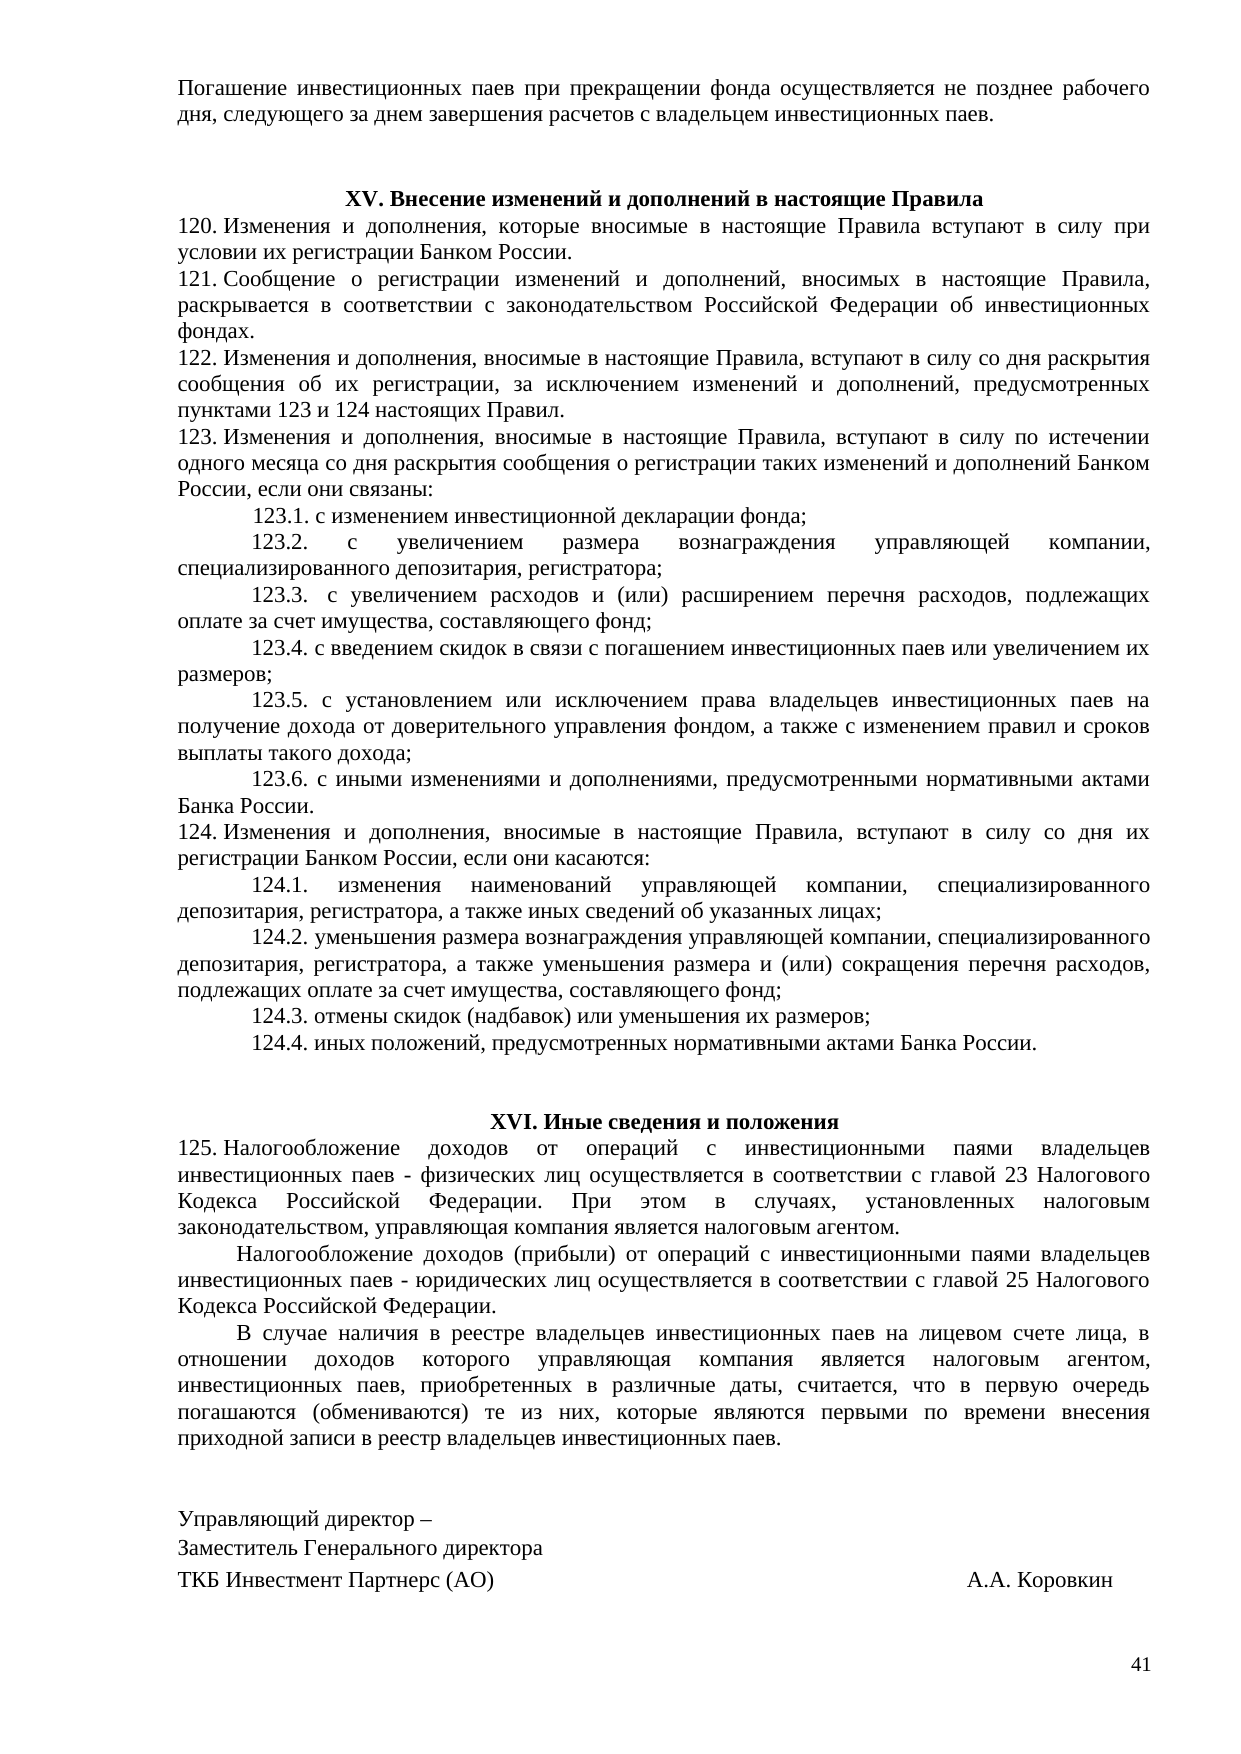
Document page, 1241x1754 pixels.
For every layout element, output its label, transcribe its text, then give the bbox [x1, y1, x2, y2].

text 122. Изменения и дополнения, вносимые в настоящие Правила, вступают в силу со дня раскрытия сообщения об их регистрации, за исключением изменений и дополнений, предусмотренных пунктами 123 и 124 настоящих Правил. [177, 344, 1152, 423]
text 123.1. с изменением инвестиционной декларации фонда; [177, 502, 1152, 528]
text 124.4. иных положений, предусмотренных нормативными актами Банка России. [177, 1029, 1152, 1055]
subtitle XVI. Иные сведения и положения [177, 1108, 1152, 1134]
text 123.3. с увеличением расходов и (или) расширением перечня расходов, подлежащих оплате за счет имущества, составляющего фонд; [177, 581, 1152, 633]
text 123.2. с увеличением размера вознаграждения управляющей компании, специализированного депозитария, регистратора; [177, 528, 1152, 581]
text 123.6. с иными изменениями и дополнениями, предусмотренными нормативными актами Банка России. [177, 765, 1152, 818]
text ТКБ Инвестмент Партнерс (АО) А.А. Коровкин [177, 1566, 1152, 1593]
text Налогообложение доходов (прибыли) от операций с инвестиционными паями владельцев инвестиционных паев - юридических лиц осуществляется в соответствии с главой 25 Налогового Кодекса Российской Федерации. [177, 1240, 1152, 1319]
subtitle XV. Внесение изменений и дополнений в настоящие Правила [177, 186, 1152, 212]
text Погашение инвестиционных паев при прекращении фонда осуществляется не позднее рабочего дня, следующего за днем завершения расчетов с владельцем инвестиционных паев. [177, 74, 1152, 127]
text 124.2. уменьшения размера вознаграждения управляющей компании, специализированного депозитария, регистратора, а также уменьшения размера и (или) сокращения перечня расходов, подлежащих оплате за счет имущества, составляющего фонд; [177, 923, 1152, 1002]
text 120. Изменения и дополнения, которые вносимые в настоящие Правила вступают в силу при условии их регистрации Банком России. [177, 212, 1152, 264]
text 123.4. с введением скидок в связи с погашением инвестиционных паев или увеличением их размеров; [177, 633, 1152, 686]
text Управляющий директор – [177, 1503, 1152, 1532]
text 125. Налогообложение доходов от операций с инвестиционными паями владельцев инвестиционных паев - физических лиц осуществляется в соответствии с главой 23 Налогового Кодекса Российской Федерации. При этом в случаях, установленных налоговым законодательством, управляющая компания является налоговым агентом. [177, 1134, 1152, 1240]
text 123.5. с установлением или исключением права владельцев инвестиционных паев на получение дохода от доверительного управления фондом, а также с изменением правил и сроков выплаты такого дохода; [177, 686, 1152, 765]
text 124.3. отмены скидок (надбавок) или уменьшения их размеров; [177, 1002, 1152, 1029]
text Заместитель Генерального директора [177, 1532, 1152, 1562]
text 123. Изменения и дополнения, вносимые в настоящие Правила, вступают в силу по истечении одного месяца со дня раскрытия сообщения о регистрации таких изменений и дополнений Банком России, если они связаны: [177, 423, 1152, 502]
text 124. Изменения и дополнения, вносимые в настоящие Правила, вступают в силу со дня их регистрации Банком России, если они касаются: [177, 818, 1152, 871]
text В случае наличия в реестре владельцев инвестиционных паев на лицевом счете лица, в отношении доходов которого управляющая компания является налоговым агентом, инвестиционных паев, приобретенных в различные даты, считается, что в первую очередь погашаются (обмениваются) те из них, которые являются первыми по времени внесения приходной записи в реестр владельцев инвестиционных паев. [177, 1319, 1152, 1451]
text 124.1. изменения наименований управляющей компании, специализированного депозитария, регистратора, а также иных сведений об указанных лицах; [177, 871, 1152, 923]
text 121. Сообщение о регистрации изменений и дополнений, вносимых в настоящие Правила, раскрывается в соответствии с законодательством Российской Федерации об инвестиционных фондах. [177, 264, 1152, 344]
